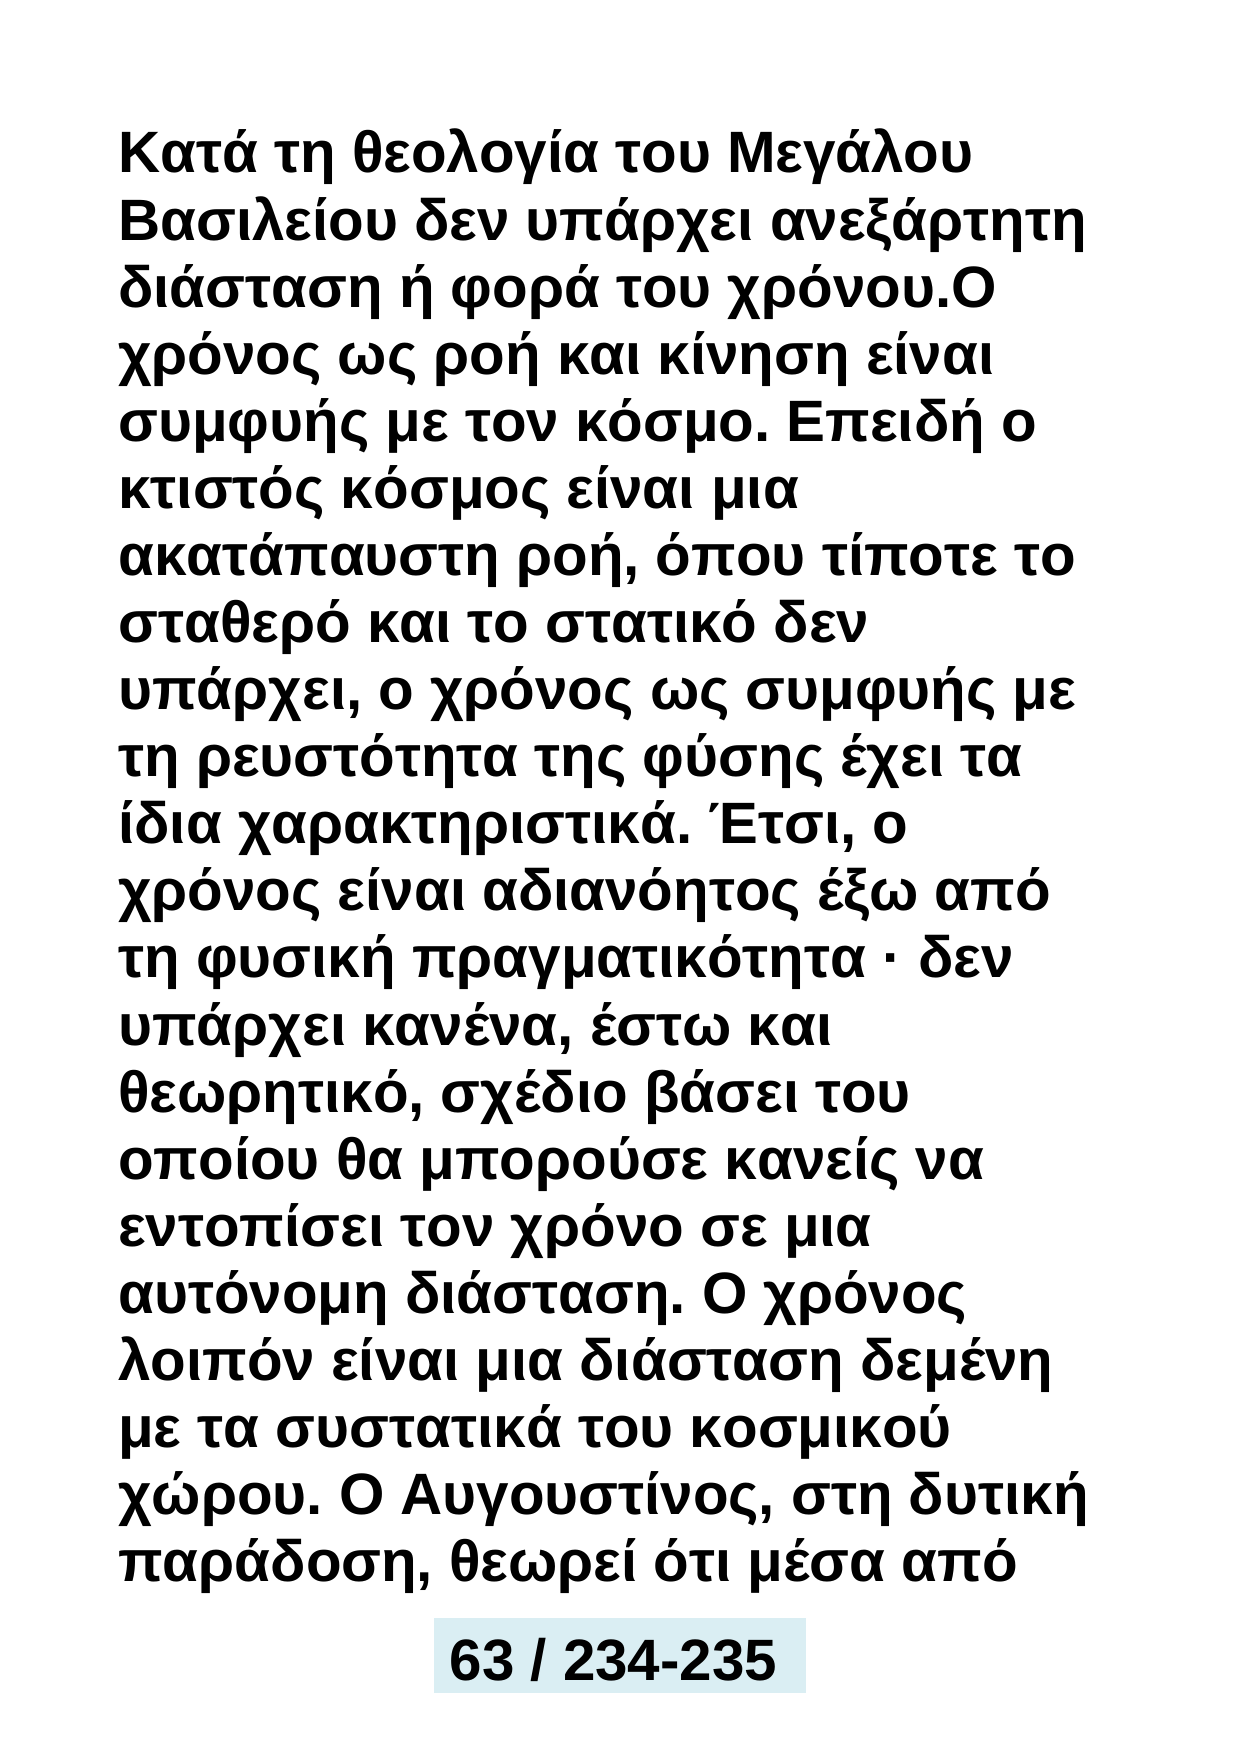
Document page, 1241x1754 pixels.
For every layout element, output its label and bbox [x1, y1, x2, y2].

text [118, 118, 1122, 1594]
